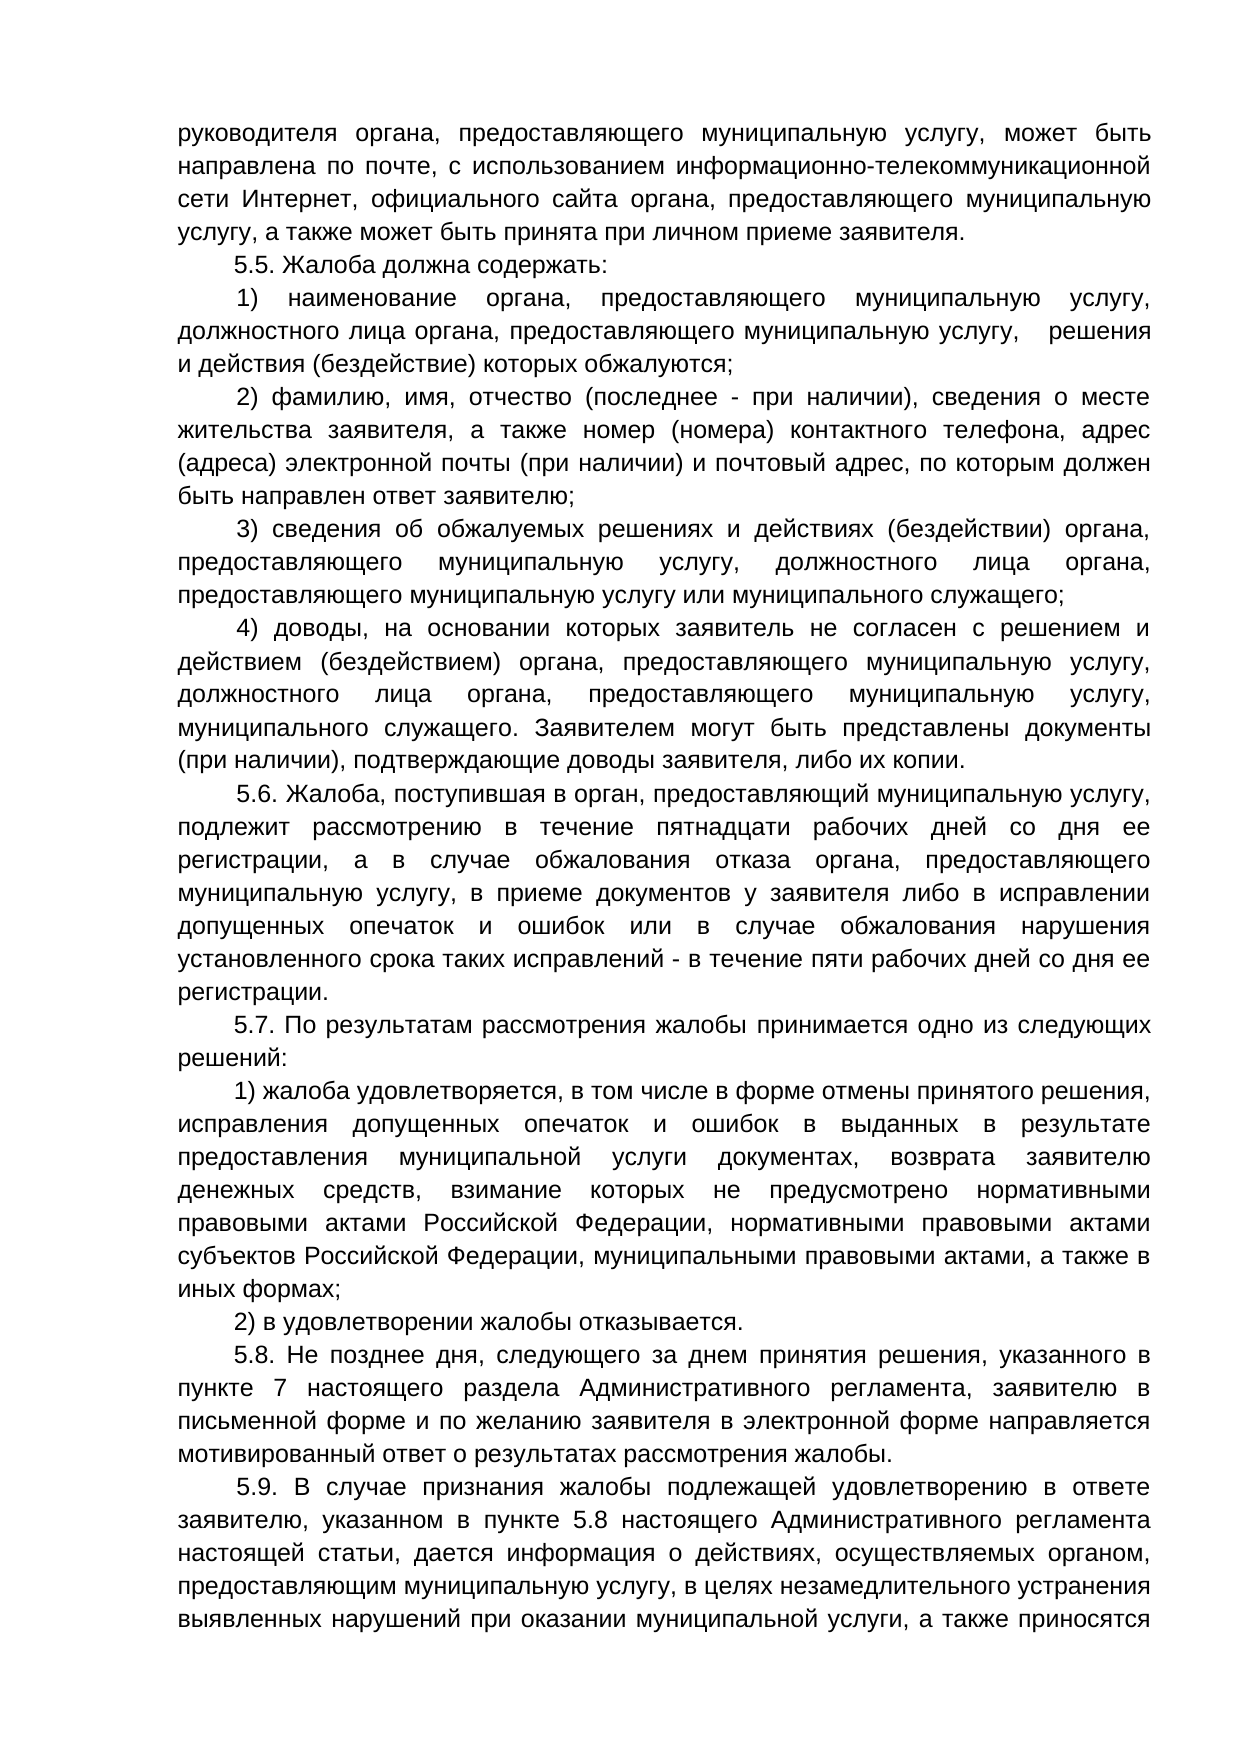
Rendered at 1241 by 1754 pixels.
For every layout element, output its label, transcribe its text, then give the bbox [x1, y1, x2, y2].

text 4) доводы, на основании которых заявитель не согласен с решением и действием (бездействием) органа, предоставляющего муниципальную услугу, должностного лица органа, предоставляющего муниципальную услугу, муниципального служащего. Заявителем могут быть представлены документы (при наличии), подтверждающие доводы заявителя, либо их копии. [177, 613, 1152, 774]
text 2) в удовлетворении жалобы отказывается. [177, 1307, 1152, 1336]
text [177, 1472, 1152, 1633]
text 3) сведения об обжалуемых решениях и действиях (бездействии) органа, предоставляющего муниципальную услугу, должностного лица органа, предоставляющего муниципальную услугу или муниципального служащего; [177, 514, 1152, 609]
text 5.5. Жалоба должна содержать: [177, 250, 1152, 279]
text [177, 118, 1152, 246]
text 1) жалоба удовлетворяется, в том числе в форме отмены принятого решения, исправления допущенных опечаток и ошибок в выданных в результате предоставления муниципальной услуги документах, возврата заявителю денежных средств, взимание которых не предусмотрено нормативными правовыми актами Российской Федерации, нормативными правовыми актами субъектов Российской Федерации, муниципальными правовыми актами, а также в иных формах; [177, 1076, 1152, 1303]
text 5.6. Жалоба, поступившая в орган, предоставляющий муниципальную услугу, подлежит рассмотрению в течение пятнадцати рабочих дней со дня ее регистрации, а в случае обжалования отказа органа, предоставляющего муниципальную услугу, в приеме документов у заявителя либо в исправлении допущенных опечаток и ошибок или в случае обжалования нарушения установленного срока таких исправлений - в течение пяти рабочих дней со дня ее регистрации. [177, 778, 1152, 1005]
text 5.7. По результатам рассмотрения жалобы принимается одно из следующих решений: [177, 1010, 1152, 1071]
text 1) наименование органа, предоставляющего муниципальную услугу, должностного лица органа, предоставляющего муниципальную услугу, решения и действия (бездействие) которых обжалуются; [177, 283, 1152, 378]
text 2) фамилию, имя, отчество (последнее - при наличии), сведения о месте жительства заявителя, а также номер (номера) контактного телефона, адрес (адреса) электронной почты (при наличии) и почтовый адрес, по которым должен быть направлен ответ заявителю; [177, 382, 1152, 510]
text 5.8. Не позднее дня, следующего за днем принятия решения, указанного в пункте 7 настоящего раздела Административного регламента, заявителю в письменной форме и по желанию заявителя в электронной форме направляется мотивированный ответ о результатах рассмотрения жалобы. [177, 1340, 1152, 1468]
